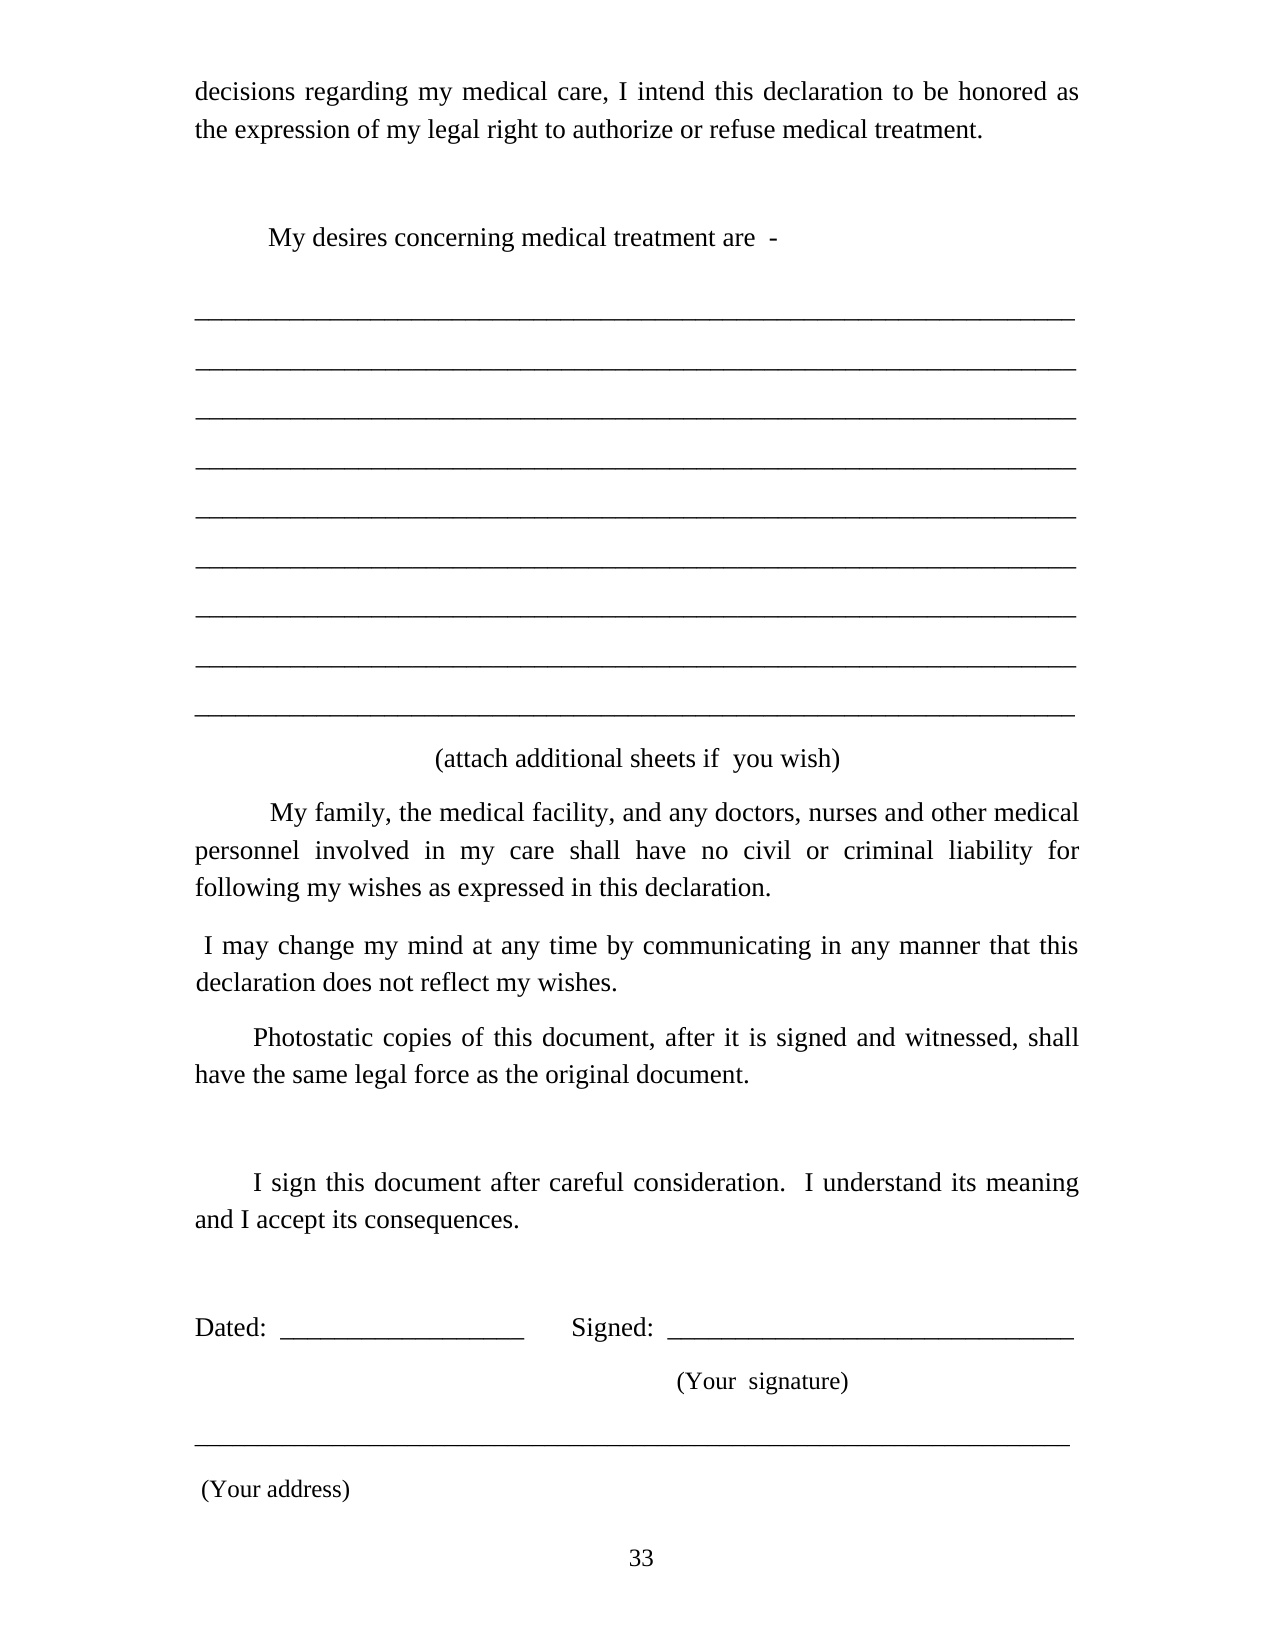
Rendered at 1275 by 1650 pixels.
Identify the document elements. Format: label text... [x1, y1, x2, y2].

text _________________________________________________________________ [194, 688, 1081, 719]
text My desires concerning medical treatment are - [169, 221, 1088, 252]
text (Your signature) [169, 1366, 1088, 1395]
text _________________________________________________________________ _________________________________________________________________ _________________________________________________________________ _________________________________________________________________ _________________________________________________________________ _________________________________________________________________ _________________________________________________________________ _________________________________________________________________ [194, 293, 1088, 670]
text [194, 76, 1081, 144]
text My family, the medical facility, and any doctors, nurses and other medical personnel involved in my care shall have no civil or criminal liability for following my wishes as expressed in this declaration. [194, 797, 1081, 902]
text ______________________________________________________________________ [194, 1420, 1088, 1449]
text I may change my mind at any time by communicating in any manner that this declaration does not reflect my wishes. [194, 929, 1081, 998]
text Photostatic copies of this document, after it is signed and witnessed, shall have the same legal force as the original document. [194, 1021, 1081, 1089]
text (attach additional sheets if you wish) [200, 743, 1075, 774]
text Dated: __________________ Signed: ______________________________ [194, 1312, 1081, 1343]
text (Your address) [194, 1474, 1088, 1503]
text I sign this document after careful consideration. I understand its meaning and I accept its consequences. [194, 1166, 1081, 1234]
